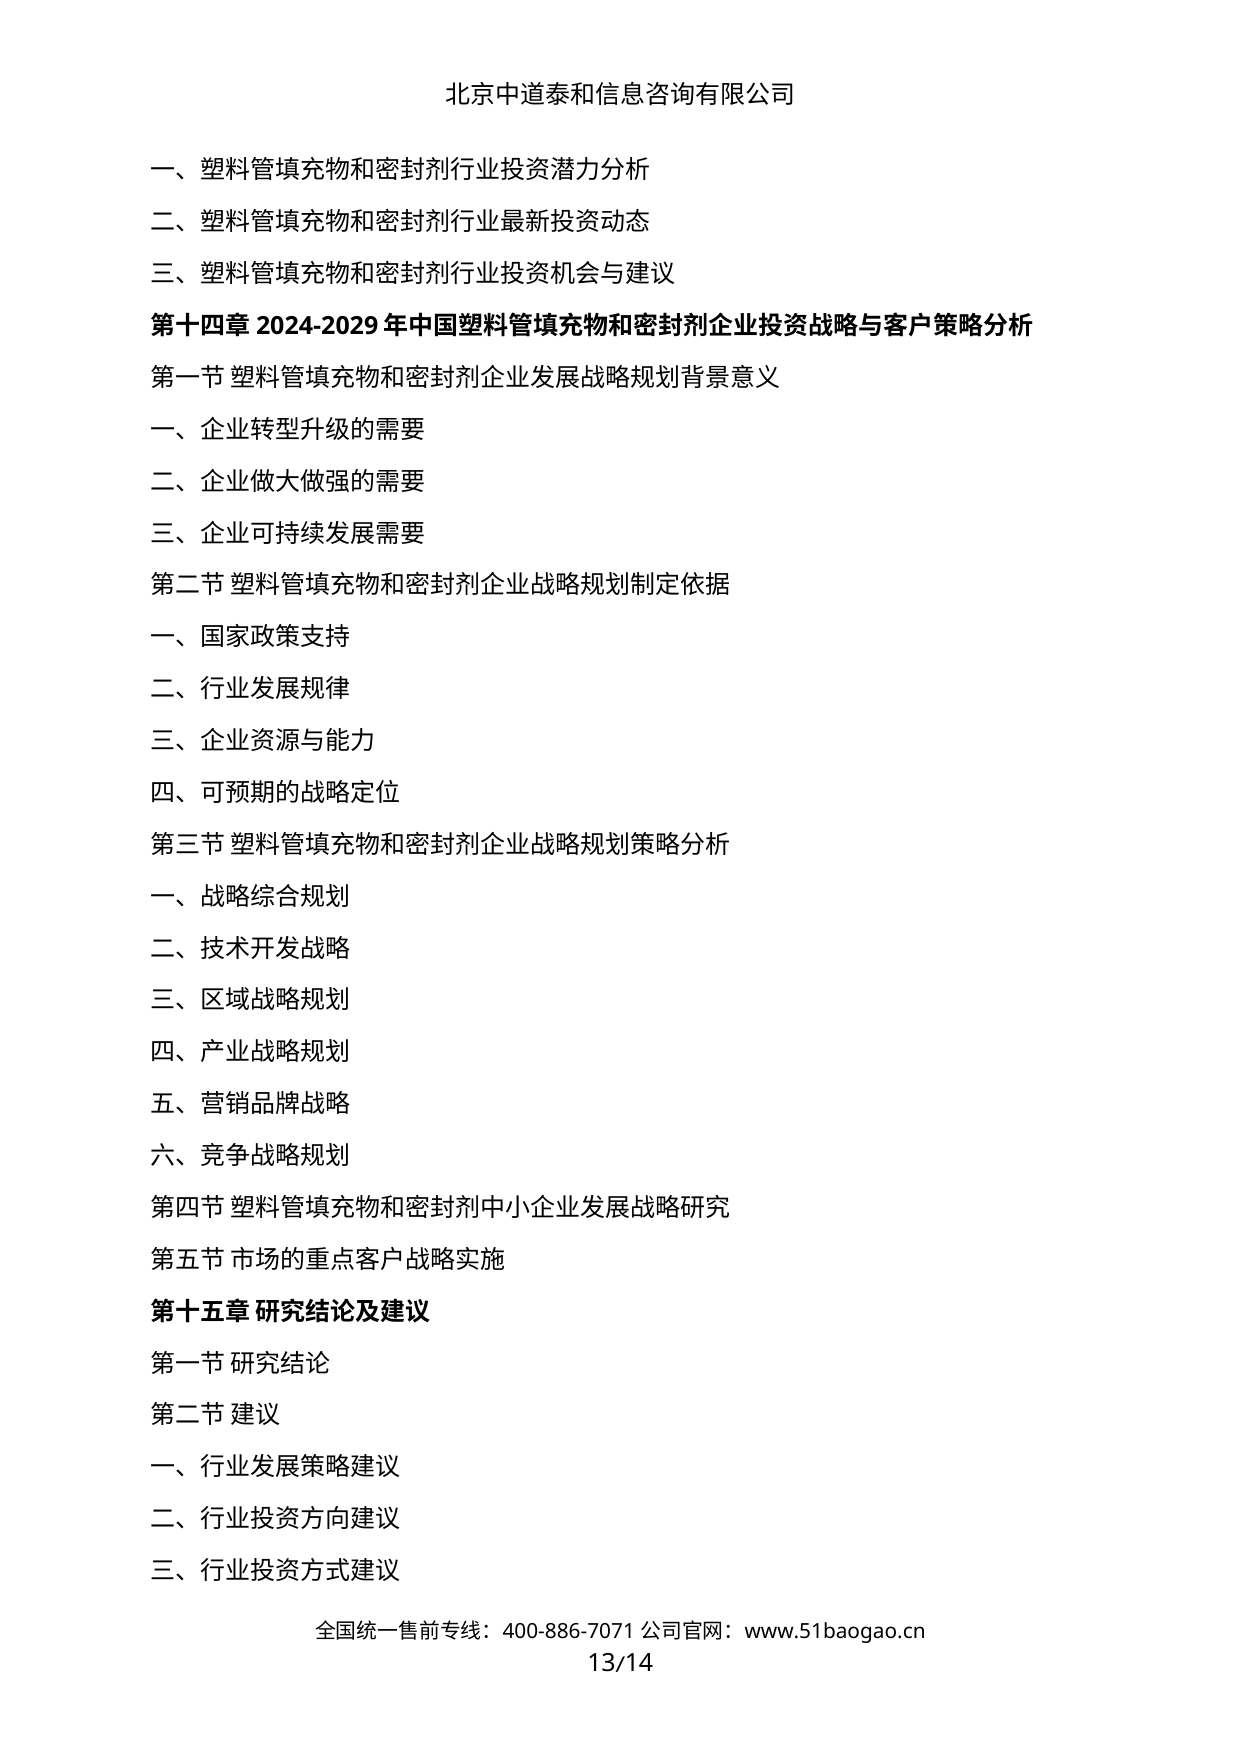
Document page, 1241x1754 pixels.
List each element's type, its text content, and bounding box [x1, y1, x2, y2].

text 一、行业发展策略建议 [150, 1447, 1090, 1483]
text 一、企业转型升级的需要 [150, 409, 1090, 446]
text 第三节 塑料管填充物和密封剂企业战略规划策略分析 [150, 824, 1090, 861]
text 二、塑料管填充物和密封剂行业最新投资动态 [150, 202, 1090, 238]
text 一、塑料管填充物和密封剂行业投资潜力分析 [150, 150, 1090, 186]
text 二、行业发展规律 [150, 669, 1090, 705]
text 四、可预期的战略定位 [150, 772, 1090, 809]
text 三、企业可持续发展需要 [150, 513, 1090, 549]
text 第二节 建议 [150, 1395, 1090, 1431]
text 第十五章 研究结论及建议 [150, 1291, 1090, 1327]
text 三、塑料管填充物和密封剂行业投资机会与建议 [150, 254, 1090, 290]
text 三、区域战略规划 [150, 980, 1090, 1016]
text 二、技术开发战略 [150, 928, 1090, 964]
text 六、竞争战略规划 [150, 1136, 1090, 1172]
text 二、行业投资方向建议 [150, 1499, 1090, 1535]
text 二、企业做大做强的需要 [150, 461, 1090, 497]
text 第十四章 2024-2029年中国塑料管填充物和密封剂企业投资战略与客户策略分析 [150, 306, 1090, 342]
text 五、营销品牌战略 [150, 1084, 1090, 1120]
text 三、企业资源与能力 [150, 721, 1090, 757]
text 一、战略综合规划 [150, 876, 1090, 912]
text 第五节 市场的重点客户战略实施 [150, 1239, 1090, 1276]
text 第一节 研究结论 [150, 1343, 1090, 1379]
text 四、产业战略规划 [150, 1032, 1090, 1068]
text 三、行业投资方式建议 [150, 1551, 1090, 1587]
text 第四节 塑料管填充物和密封剂中小企业发展战略研究 [150, 1187, 1090, 1224]
text 第二节 塑料管填充物和密封剂企业战略规划制定依据 [150, 565, 1090, 601]
text 一、国家政策支持 [150, 617, 1090, 653]
text 第一节 塑料管填充物和密封剂企业发展战略规划背景意义 [150, 357, 1090, 394]
